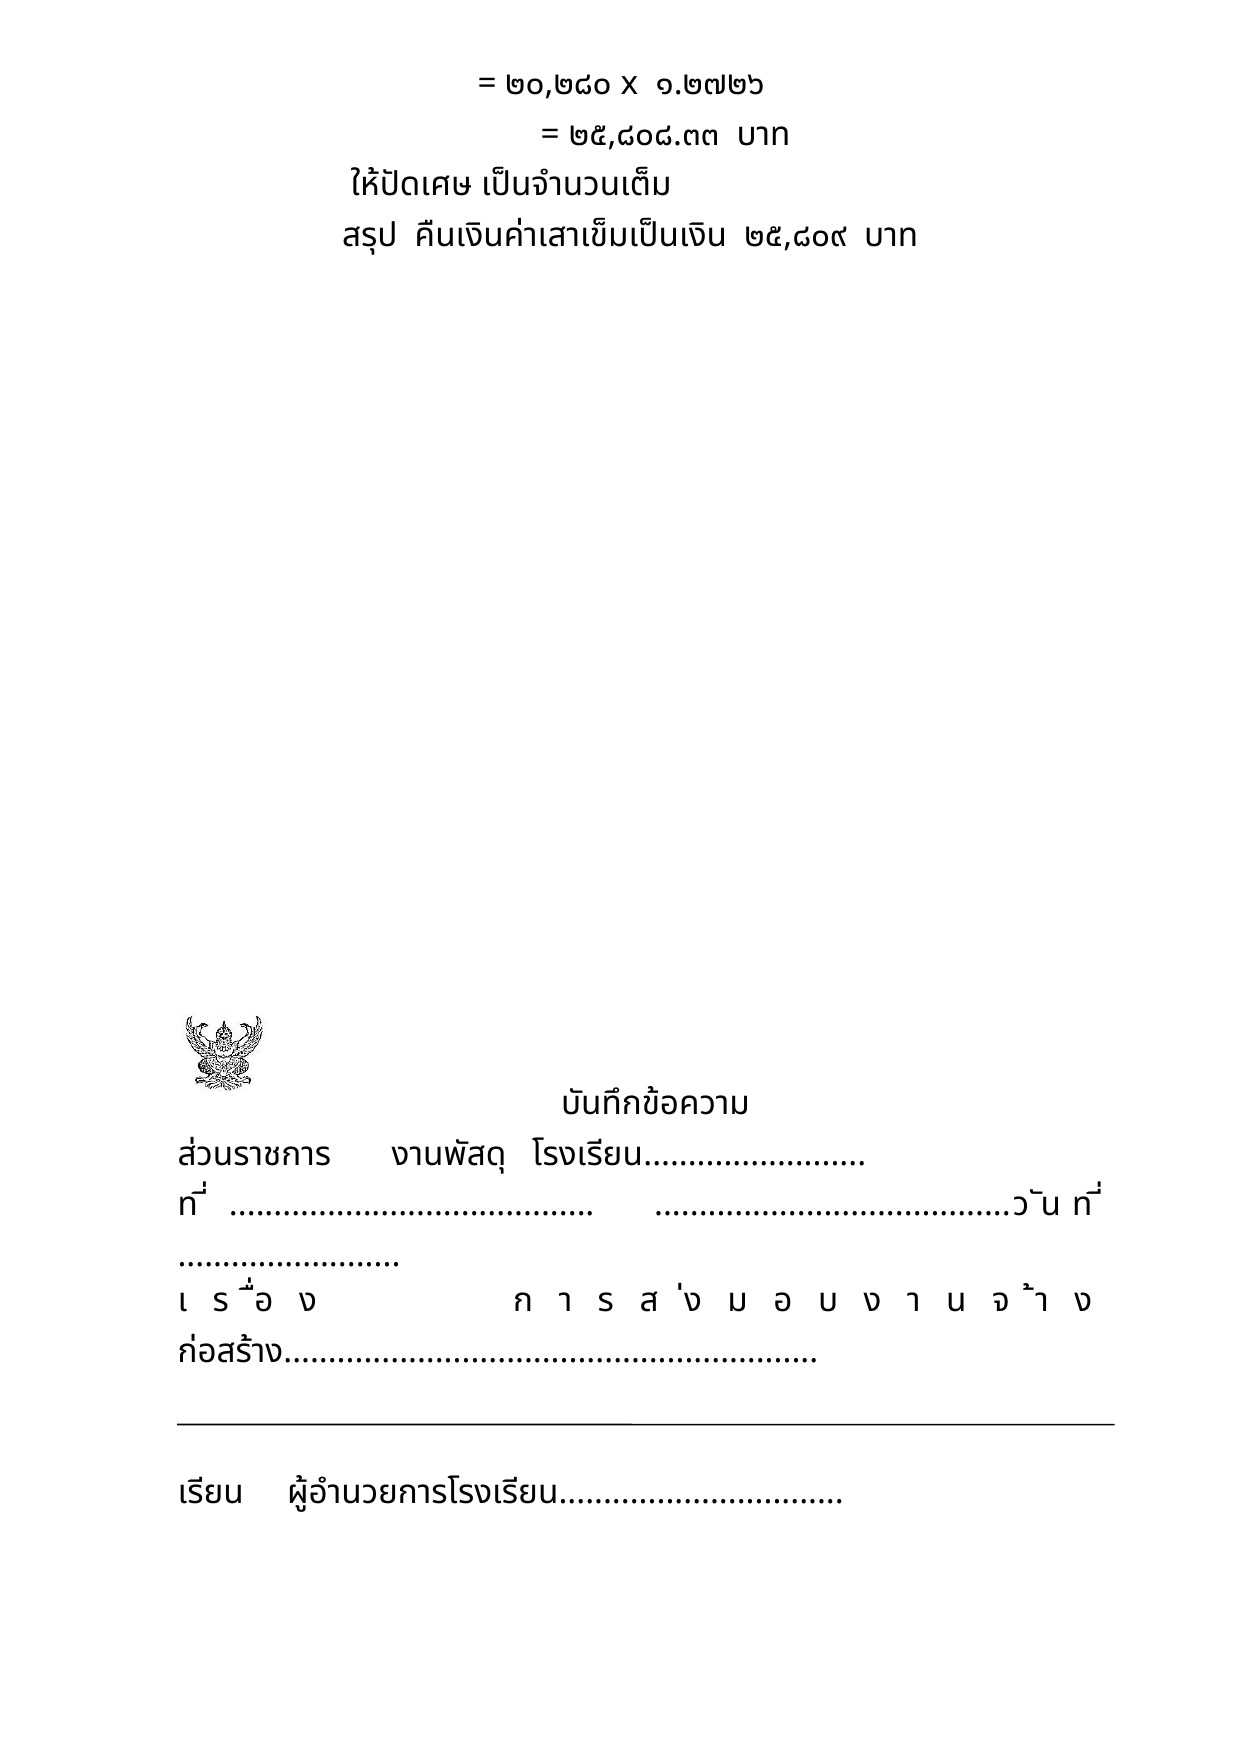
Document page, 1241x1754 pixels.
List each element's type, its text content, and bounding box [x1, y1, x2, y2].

text เรียน ผู้อำนวยการโรงเรียน................................ [177, 1468, 1092, 1518]
subtitle ส่วนราชการ งานพัสดุ โรงเรียน......................... [177, 1129, 1092, 1180]
text = ๒๐,๒๘๐ x ๑.๒๗๒๖ [177, 59, 1092, 110]
picture [177, 1006, 268, 1098]
title บันทึกข้อความ [177, 1079, 1092, 1129]
text ให้ปัดเศษ เป็นจำนวนเต็ม [177, 160, 1092, 211]
text สรุป คืนเงินค่าเสาเข็มเป็นเงิน ๒๕,๘๐๙ บาท [177, 211, 1092, 261]
text = ๒๕,๘๐๘.๓๓ บาท [177, 110, 1092, 160]
text ที่ ......................................... ........................................วันที่ ......................... [177, 1180, 1092, 1276]
text เรื่อง การส่งมอบงานจ้างก่อสร้าง............................................................ [177, 1276, 1092, 1377]
